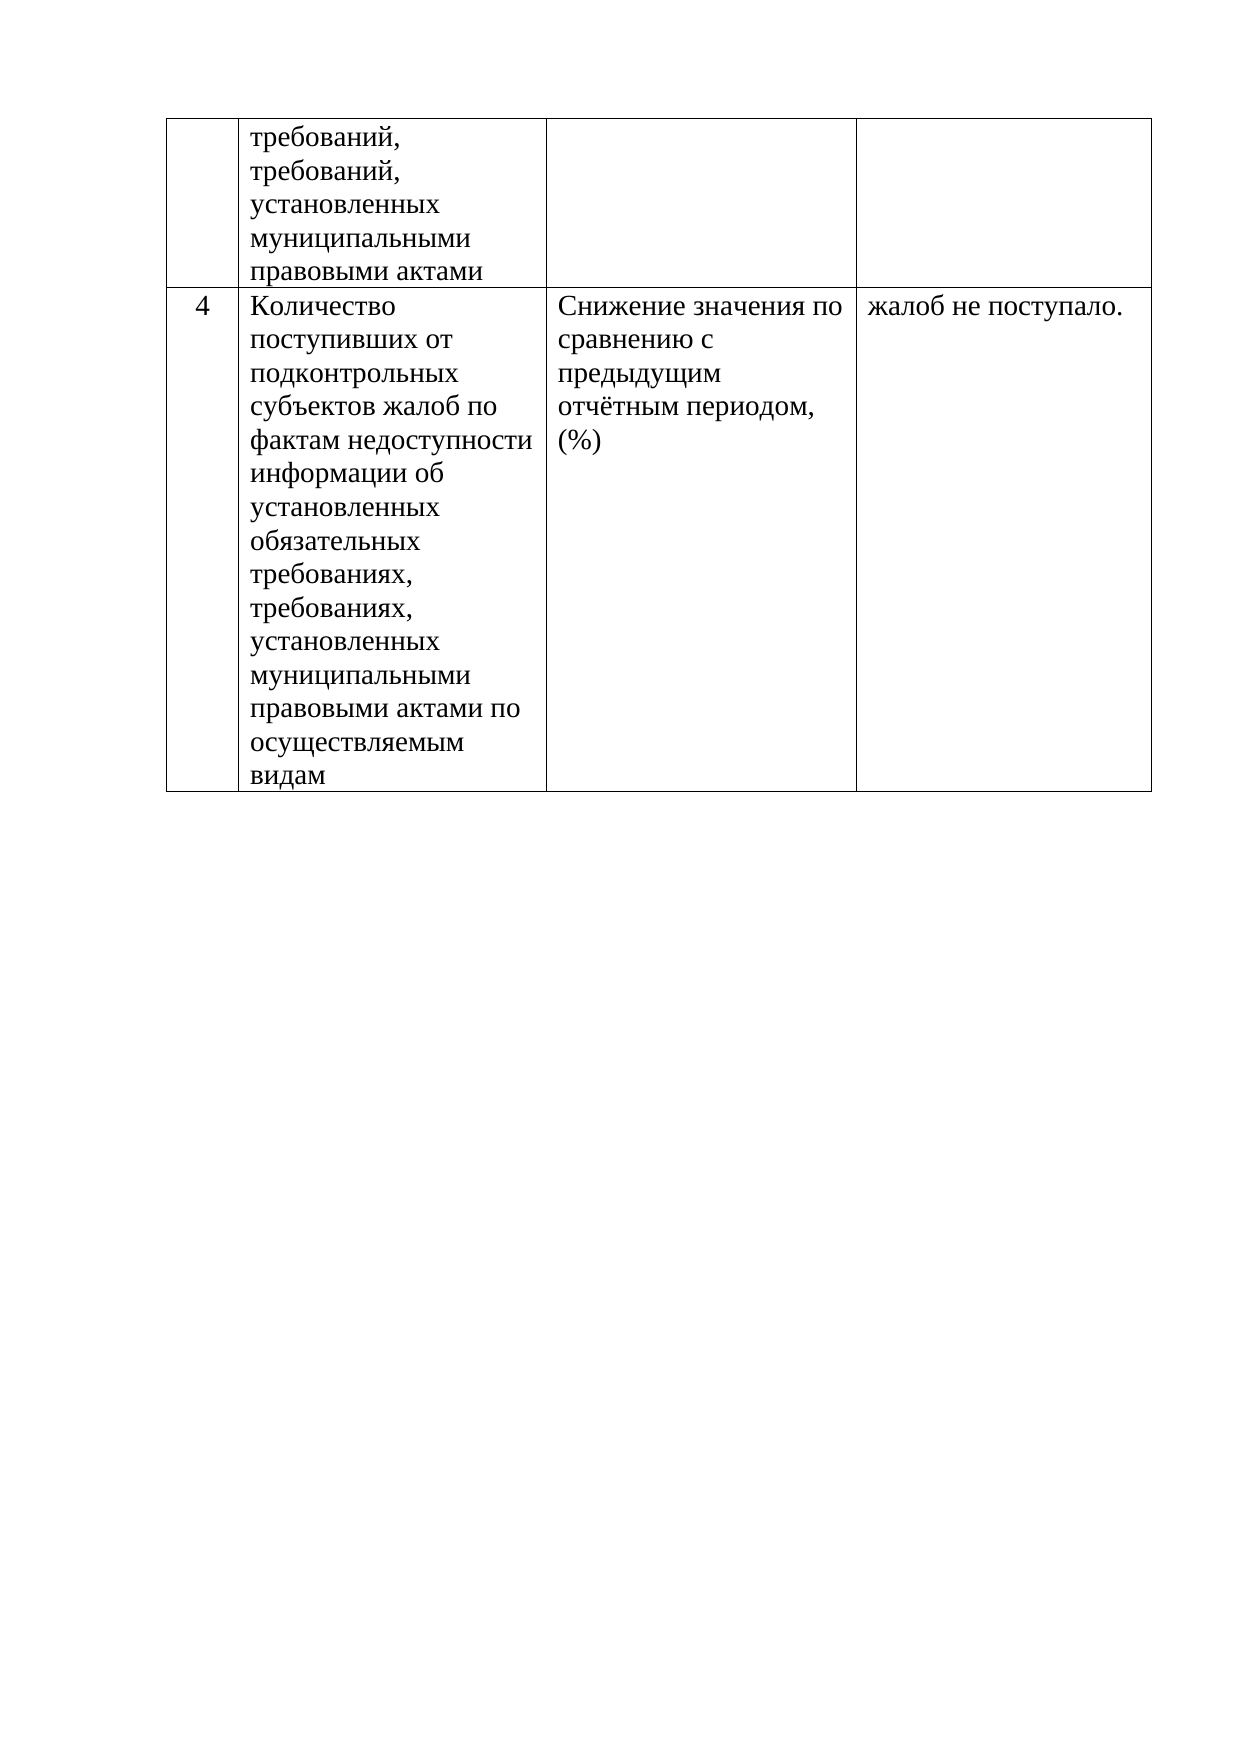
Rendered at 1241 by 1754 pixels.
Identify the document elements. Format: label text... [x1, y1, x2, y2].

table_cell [857, 119, 1151, 287]
table_cell Количество поступивших от подконтрольных субъектов жалоб по фактам недоступности информации об установленных обязательных требованиях, требованиях, установленных муниципальными правовыми актами по осуществляемым видам [239, 288, 546, 791]
table_cell 3 [167, 119, 238, 287]
table_cell Снижение значения по сравнению с предыдущим отчётным периодом, (%) [547, 288, 856, 791]
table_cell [239, 119, 546, 287]
table_cell жалоб не поступало. [857, 288, 1151, 791]
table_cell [547, 119, 856, 287]
table_cell 4 [167, 288, 238, 791]
